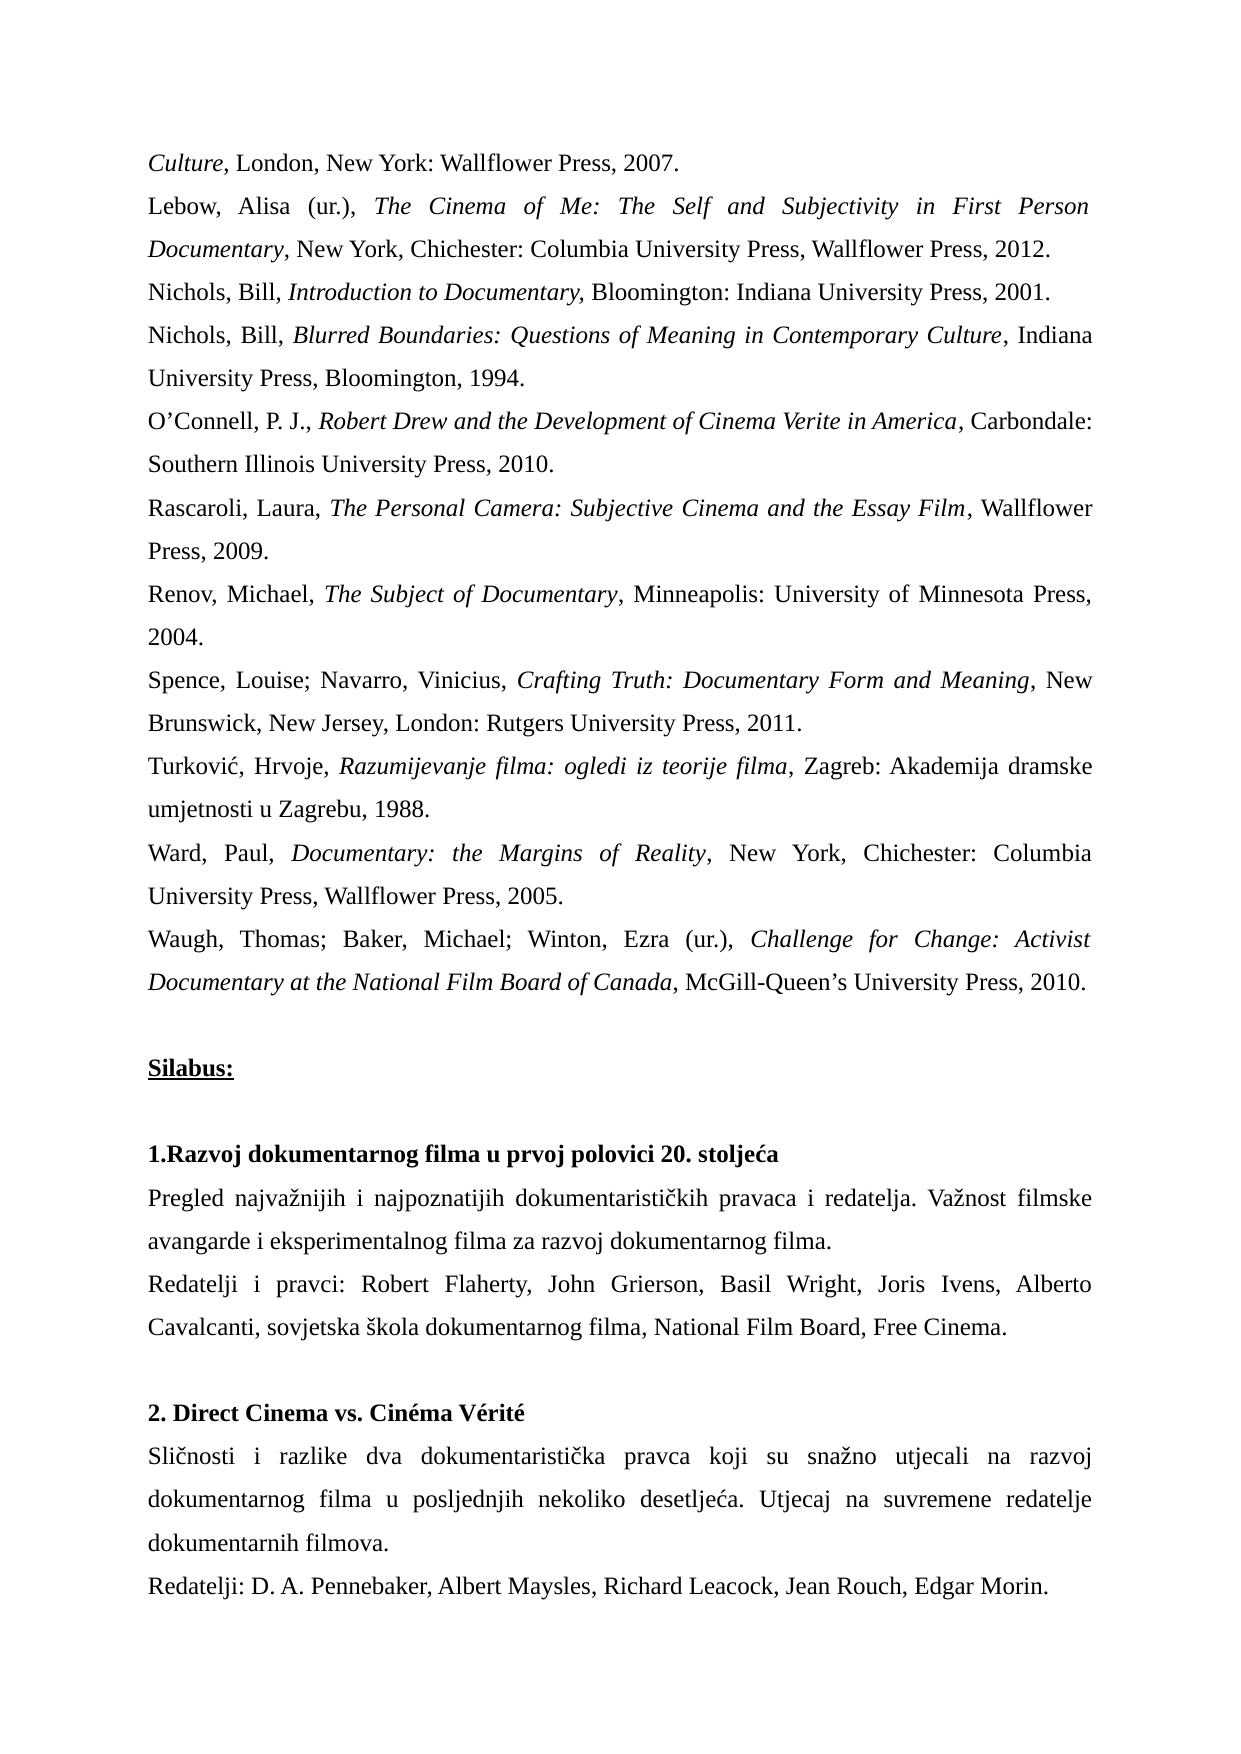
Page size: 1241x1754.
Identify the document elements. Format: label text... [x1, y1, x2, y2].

text Redatelji: D. A. Pennebaker, Albert Maysles, Richard Leacock, Jean Rouch, Edgar Morin. [148, 1571, 1093, 1599]
text O’Connell, P. J., Robert Drew and the Development of Cinema Verite in America, Carbondale: Southern Illinois University Press, 2010. [148, 406, 1093, 478]
text 1.Razvoj dokumentarnog filma u prvoj polovici 20. stoljeća [148, 1139, 1093, 1168]
text Nichols, Bill, Introduction to Documentary, Bloomington: Indiana University Press, 2001. [148, 277, 1093, 306]
text 2. Direct Cinema vs. Cinéma Vérité [148, 1398, 1093, 1427]
text Spence, Louise; Navarro, Vinicius, Crafting Truth: Documentary Form and Meaning, New Brunswick, New Jersey, London: Rutgers University Press, 2011. [148, 665, 1093, 737]
text Pregled najvažnijih i najpoznatijih dokumentarističkih pravaca i redatelja. Važnost filmske avangarde i eksperimentalnog filma za razvoj dokumentarnog filma. [148, 1183, 1093, 1254]
text Nichols, Bill, Blurred Boundaries: Questions of Meaning in Contemporary Culture, Indiana University Press, Bloomington, 1994. [148, 320, 1093, 392]
text Ward, Paul, Documentary: the Margins of Reality, New York, Chichester: Columbia University Press, Wallflower Press, 2005. [148, 838, 1093, 909]
text Sličnosti i razlike dva dokumentaristička pravca koji su snažno utjecali na razvoj dokumentarnog filma u posljednjih nekoliko desetljeća. Utjecaj na suvremene redatelje dokumentarnih filmova. [148, 1441, 1093, 1556]
text Lebow, Alisa (ur.), The Cinema of Me: The Self and Subjectivity in First Person Documentary, New York, Chichester: Columbia University Press, Wallflower Press, 2012. [148, 191, 1093, 263]
text Renov, Michael, The Subject of Documentary, Minneapolis: University of Minnesota Press, 2004. [148, 579, 1093, 651]
text Turković, Hrvoje, Razumijevanje filma: ogledi iz teorije filma, Zagreb: Akademija dramske umjetnosti u Zagrebu, 1988. [148, 751, 1093, 823]
text Waugh, Thomas; Baker, Michael; Winton, Ezra (ur.), Challenge for Change: Activist Documentary at the National Film Board of Canada, McGill-Queen’s University Press, 2010. [148, 924, 1093, 996]
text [148, 148, 1093, 176]
text Silabus: [148, 1053, 1093, 1082]
text Rascaroli, Laura, The Personal Camera: Subjective Cinema and the Essay Film, Wallflower Press, 2009. [148, 493, 1093, 564]
text Redatelji i pravci: Robert Flaherty, John Grierson, Basil Wright, Joris Ivens, Alberto Cavalcanti, sovjetska škola dokumentarnog filma, National Film Board, Free Cinema. [148, 1269, 1093, 1341]
